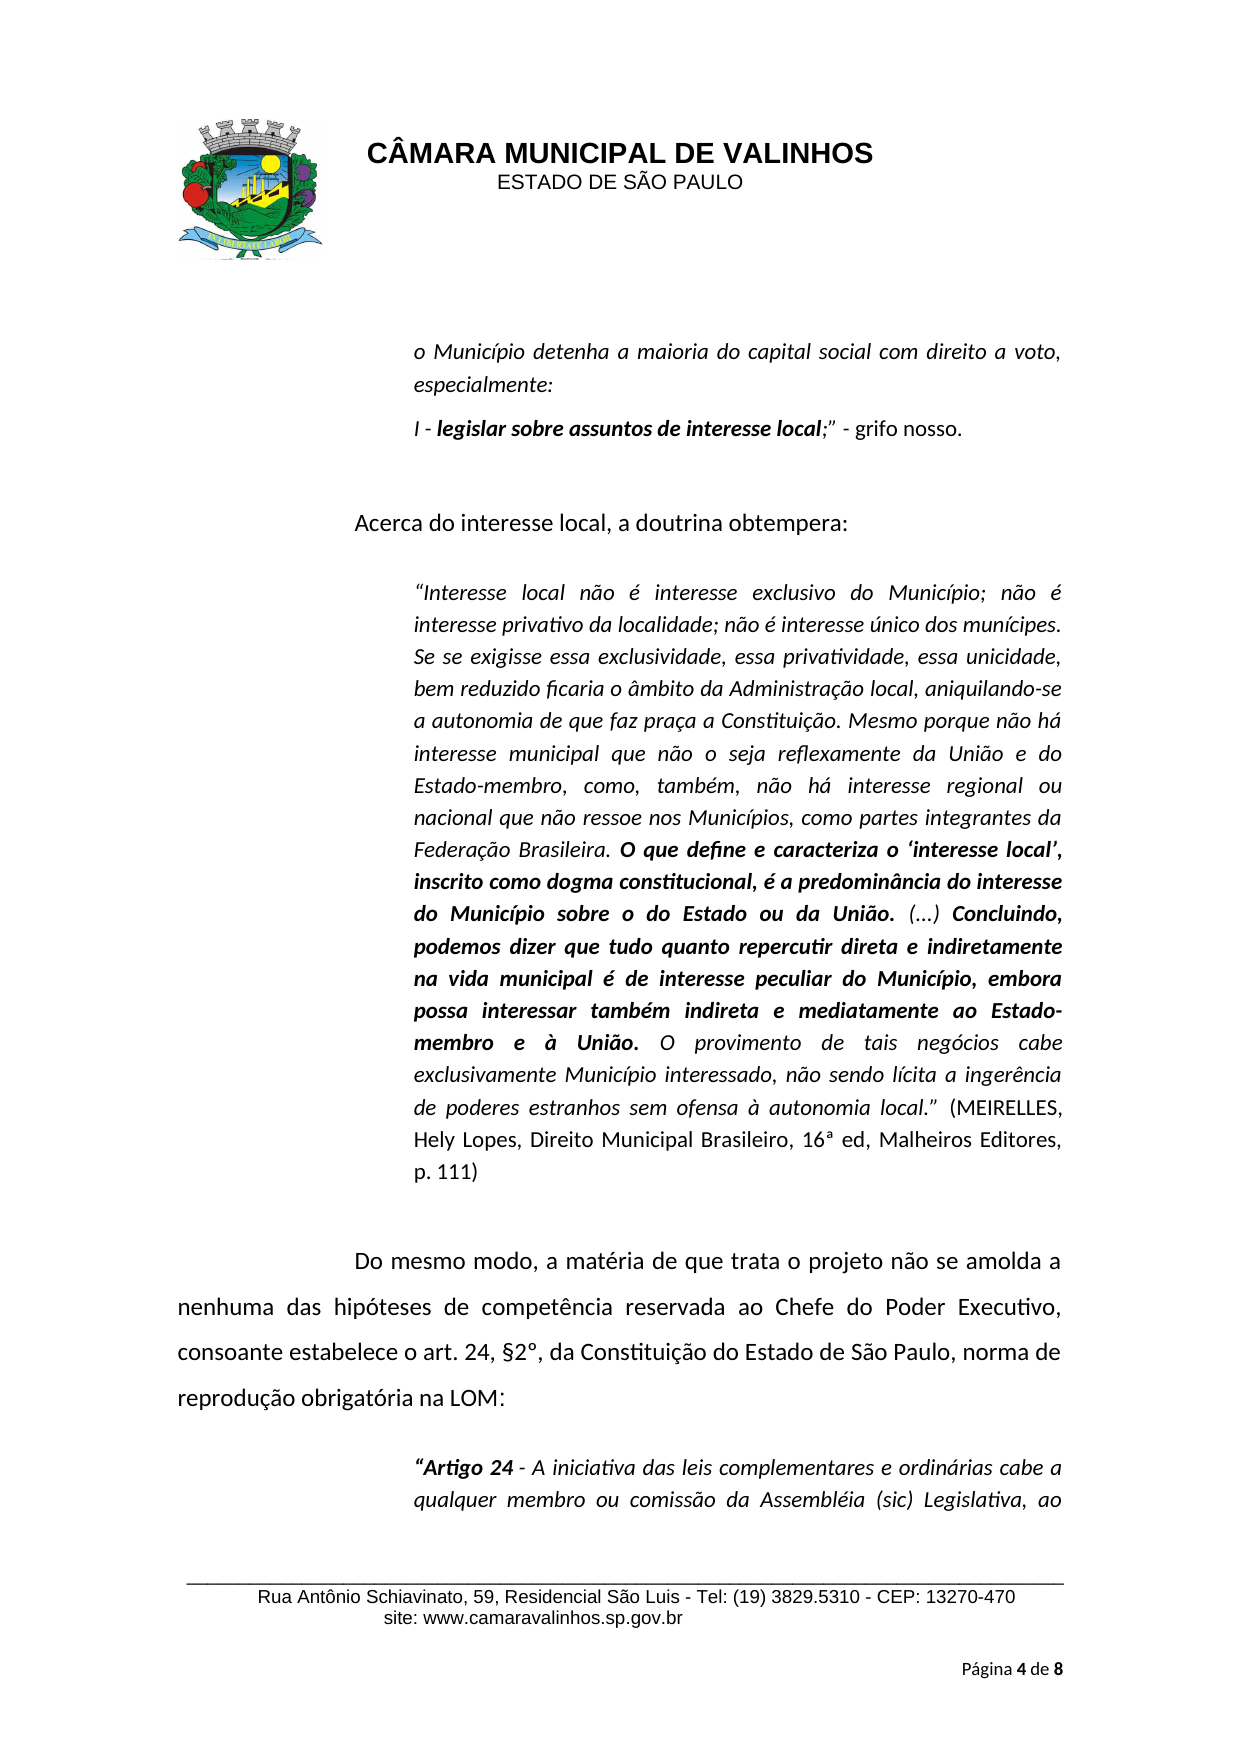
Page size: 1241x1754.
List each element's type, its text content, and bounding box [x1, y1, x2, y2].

text Acerca do interesse local, a doutrina obtempera: [177, 507, 1063, 537]
text I - legislar sobre assuntos de interesse local;” - grifo nosso. [413, 414, 1063, 442]
text Do mesmo modo, a matéria de que trata o projeto não se amolda a nenhuma das hipóteses de competência reservada ao Chefe do Poder Executivo, consoante estabelece o art. 24, §2º, da Constituição do Estado de São Paulo, norma de reprodução obrigatória na LOM: [177, 1245, 1063, 1413]
picture [178, 119, 323, 260]
text “Interesse local não é interesse exclusivo do Município; não é interesse privativo da localidade; não é interesse único dos munícipes. Se se exigisse essa exclusividade, essa privatividade, essa unicidade, bem reduzido ficaria o âmbito da Administração local, aniquilando-se a autonomia de que faz praça a Constituição. Mesmo porque não há interesse municipal que não o seja reflexamente da União e do Estado-membro, como, também, não há interesse regional ou nacional que não ressoe nos Municípios, como partes integrantes da Federação Brasileira. O que define e caracteriza o ‘interesse local’, inscrito como dogma constitucional, é a predominância do interesse do Município sobre o do Estado ou da União. (...) Concluindo, podemos dizer que tudo quanto repercutir direta e indiretamente na vida municipal é de interesse peculiar do Município, embora possa interessar também indireta e mediatamente ao Estado-membro e à União. O provimento de tais negócios cabe exclusivamente Município interessado, não sendo lícita a ingerência de poderes estranhos sem ofensa à autonomia local.” (MEIRELLES, Hely Lopes, Direito Municipal Brasileiro, 16ª ed, Malheiros Editores, p. 111) [413, 578, 1063, 1185]
